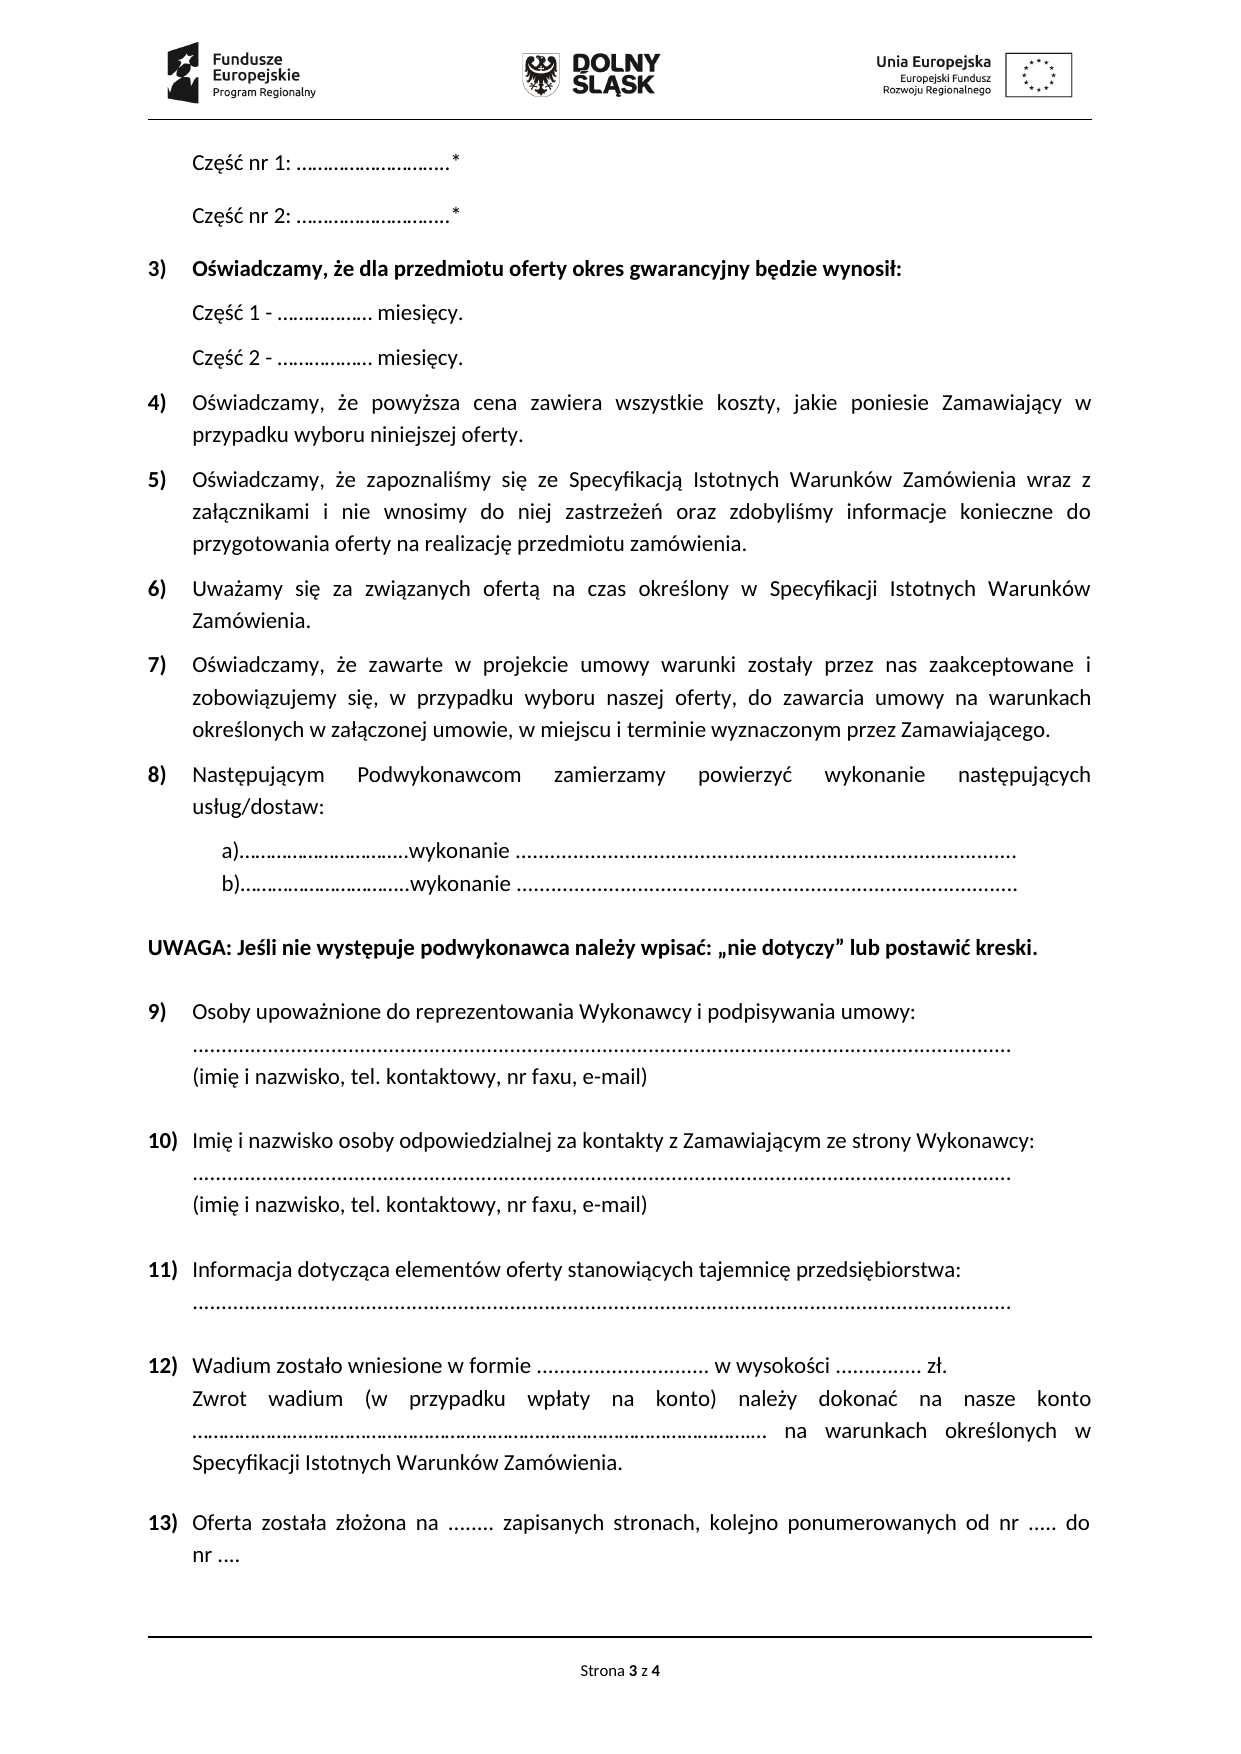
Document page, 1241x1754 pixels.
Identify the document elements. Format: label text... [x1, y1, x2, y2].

list Oświadczamy, że powyższa cena zawiera wszystkie koszty, jakie poniesie Zamawiający w przypadku wyboru niniejszej oferty. [148, 388, 1092, 448]
list Następującym Podwykonawcom zamierzamy powierzyć wykonanie następujących usług/dostaw: [148, 760, 1092, 820]
list Oferta została złożona na ........ zapisanych stronach, kolejno ponumerowanych od nr ..... do nr .... [148, 1508, 1092, 1568]
text .............................................................................................................................................. [148, 1158, 1092, 1186]
list Uważamy się za związanych ofertą na czas określony w Specyfikacji Istotnych Warunków Zamówienia. [148, 574, 1092, 634]
text .............................................................................................................................................. [148, 1287, 1092, 1315]
list Część 2 - ……………… miesięcy. [192, 343, 1092, 371]
list Informacja dotycząca elementów oferty stanowiących tajemnicę przedsiębiorstwa: [148, 1255, 1092, 1283]
text UWAGA: Jeśli nie występuje podwykonawca należy wpisać: „nie dotyczy” lub postawić kreski. [148, 933, 1092, 961]
text (imię i nazwisko, tel. kontaktowy, nr faxu, e-mail) [148, 1191, 1092, 1219]
list Imię i nazwisko osoby odpowiedzialnej za kontakty z Zamawiającym ze strony Wykonawcy: [148, 1126, 1092, 1154]
list Zwrot wadium (w przypadku wpłaty na konto) należy dokonać na nasze konto …………………………………………………………………………………………….… na warunkach określonych w Specyfikacji Istotnych Warunków Zamówienia. [192, 1384, 1092, 1476]
text a)…………………………..wykonanie ....................................................................................... [148, 837, 1092, 864]
text .............................................................................................................................................. [148, 1030, 1092, 1058]
list Osoby upoważnione do reprezentowania Wykonawcy i podpisywania umowy: [148, 997, 1092, 1026]
text b)…………………………..wykonanie ....................................................................................... [148, 869, 1092, 897]
list Oświadczamy, że dla przedmiotu oferty okres gwarancyjny będzie wynosił: [148, 254, 1092, 282]
text Część nr 2: ………………………..* [192, 201, 1092, 229]
list Oświadczamy, że zapoznaliśmy się ze Specyfikacją Istotnych Warunków Zamówienia wraz z załącznikami i nie wnosimy do niej zastrzeżeń oraz zdobyliśmy informacje konieczne do przygotowania oferty na realizację przedmiotu zamówienia. [148, 465, 1092, 557]
list Oświadczamy, że zawarte w projekcie umowy warunki zostały przez nas zaakceptowane i zobowiązujemy się, w przypadku wyboru naszej oferty, do zawarcia umowy na warunkach określonych w załączonej umowie, w miejscu i terminie wyznaczonym przez Zamawiającego. [148, 651, 1092, 743]
picture [147, 29, 1093, 117]
list Wadium zostało wniesione w formie .............................. w wysokości ............... zł. [148, 1352, 1092, 1379]
text Część nr 1: ………………………..* [192, 148, 1092, 176]
text (imię i nazwisko, tel. kontaktowy, nr faxu, e-mail) [148, 1062, 1092, 1090]
list Część 1 - ……………… miesięcy. [192, 298, 1092, 326]
